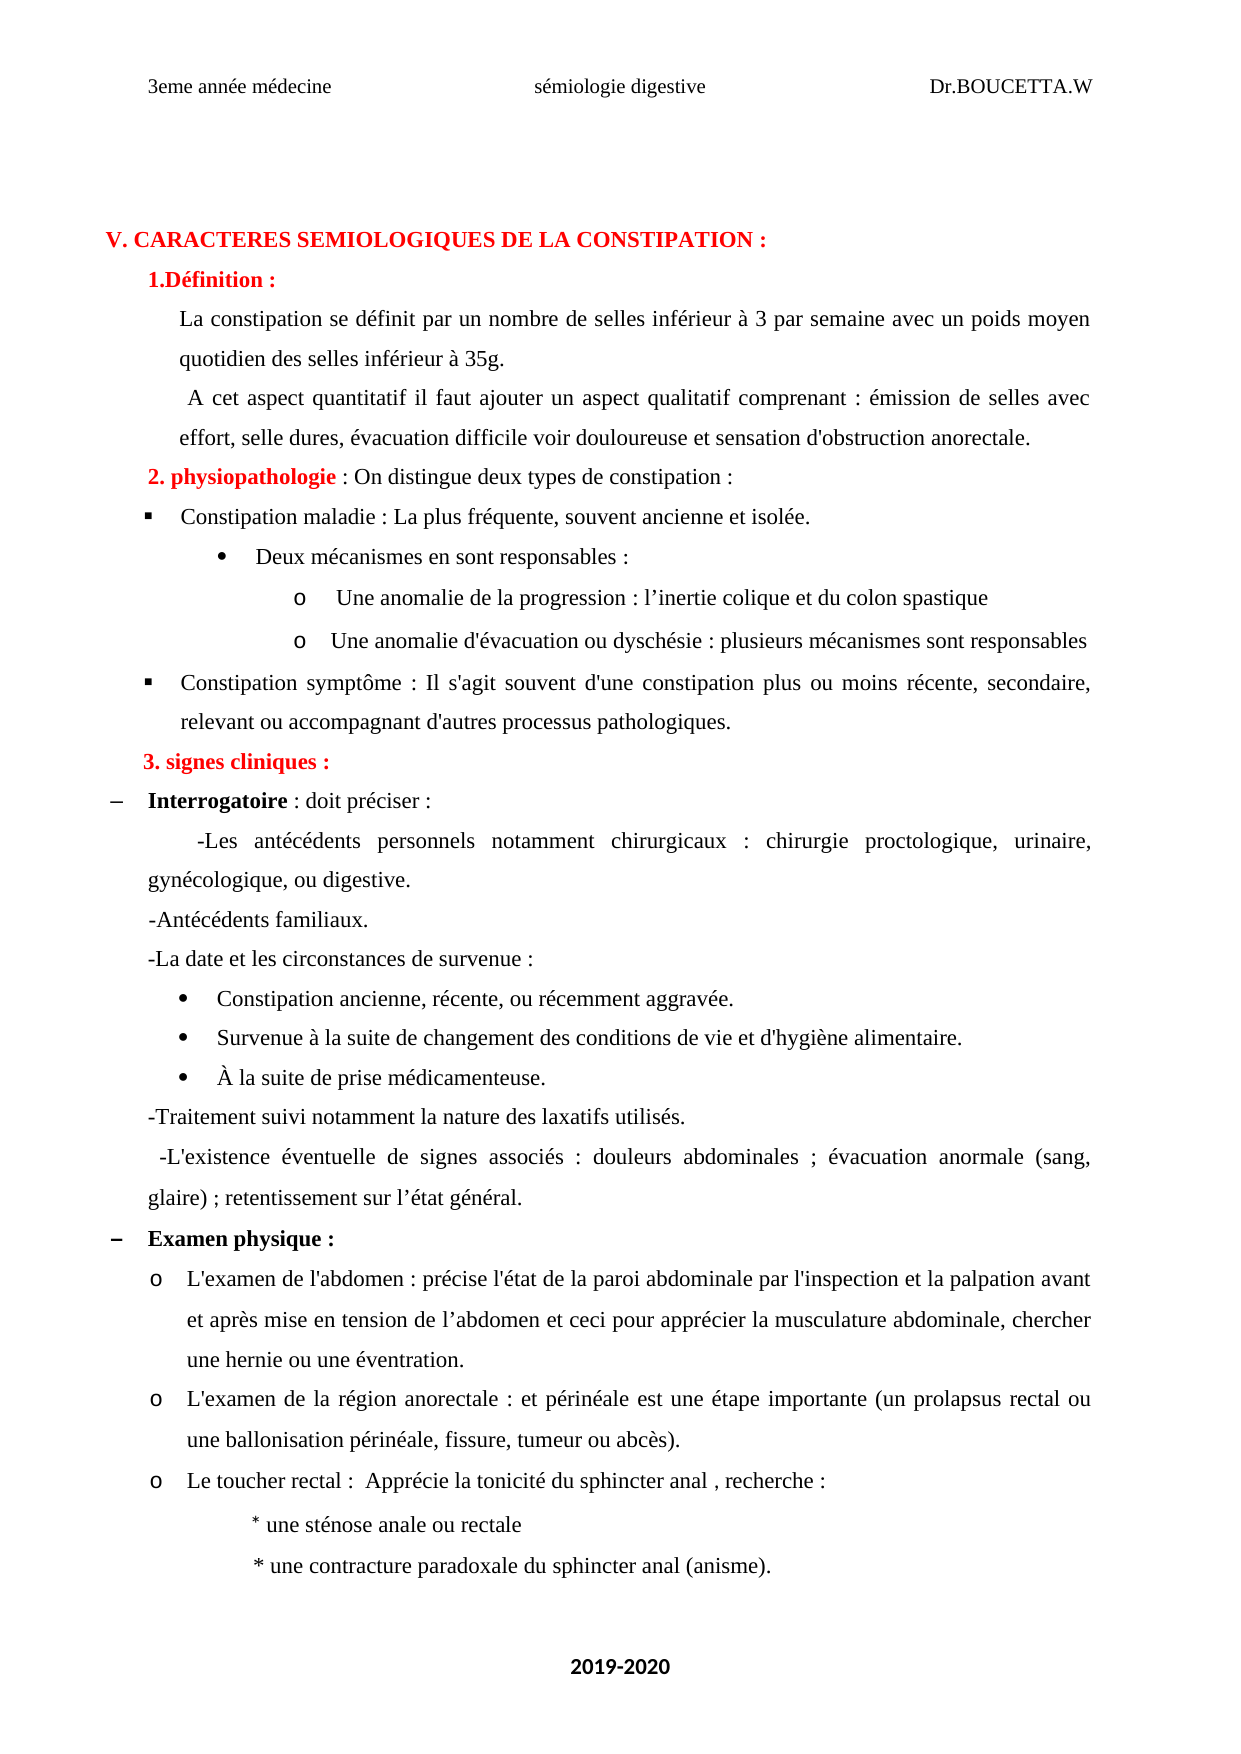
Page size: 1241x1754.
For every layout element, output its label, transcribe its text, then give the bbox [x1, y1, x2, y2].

list L'examen de la région anorectale : et périnéale est une étape importante (un prolapsus rectal ou une ballonisation périnéale, fissure, tumeur ou abcès). [149, 1385, 1093, 1453]
list Constipation maladie : La plus fréquente, souvent ancienne et isolée. [143, 503, 1093, 529]
text -Antécédents familiaux. [143, 906, 1093, 932]
text -Traitement suivi notamment la nature des laxatifs utilisés. [148, 1103, 1093, 1130]
list Examen physique : [110, 1225, 1093, 1252]
list * une sténose anale ou rectale [187, 1510, 1093, 1538]
list Constipation symptôme : Il s'agit souvent d'une constipation plus ou moins récente, secondaire, relevant ou accompagnant d'autres processus pathologiques. [143, 669, 1093, 735]
list Une anomalie d'évacuation ou dyschésie : plusieurs mécanismes sont responsables [293, 627, 1093, 655]
text -L'existence éventuelle de signes associés : douleurs abdominales ; évacuation anormale (sang, glaire) ; retentissement sur l’état général. [148, 1143, 1093, 1211]
text 3. signes cliniques : [143, 748, 1093, 774]
text 2. physiopathologie : On distingue deux types de constipation : [148, 463, 1093, 490]
text 1.Définition : [148, 266, 1093, 292]
text La constipation se définit par un nombre de selles inférieur à 3 par semaine avec un poids moyen quotidien des selles inférieur à 35g. [179, 306, 1093, 371]
text -Les antécédents personnels notamment chirurgicaux : chirurgie proctologique, urinaire, gynécologique, ou digestive. [148, 827, 1093, 893]
text V. CARACTERES SEMIOLOGIQUES DE LA CONSTIPATION : [105, 227, 1093, 253]
list Survenue à la suite de changement des conditions de vie et d'hygiène alimentaire. [179, 1024, 1093, 1051]
text * une contracture paradoxale du sphincter anal (anisme). [253, 1552, 1093, 1578]
list À la suite de prise médicamenteuse. [179, 1064, 1093, 1090]
list Constipation ancienne, récente, ou récemment aggravée. [179, 985, 1093, 1011]
text -La date et les circonstances de survenue : [148, 946, 1093, 972]
list Interrogatoire : doit préciser : [110, 787, 1093, 814]
list Deux mécanismes en sont responsables : [218, 542, 1093, 570]
list Une anomalie de la progression : l’inertie colique et du colon spastique [293, 584, 1093, 613]
text A cet aspect quantitatif il faut ajouter un aspect qualitatif comprenant : émission de selles avec effort, selle dures, évacuation difficile voir douloureuse et sensation d'obstruction anorectale. [179, 384, 1093, 450]
list Le toucher rectal : Apprécie la tonicité du sphincter anal , recherche : [149, 1466, 1093, 1495]
list L'examen de l'abdomen : précise l'état de la paroi abdominale par l'inspection et la palpation avant et après mise en tension de l’abdomen et ceci pour apprécier la musculature abdominale, chercher une hernie ou une éventration. [149, 1265, 1093, 1372]
